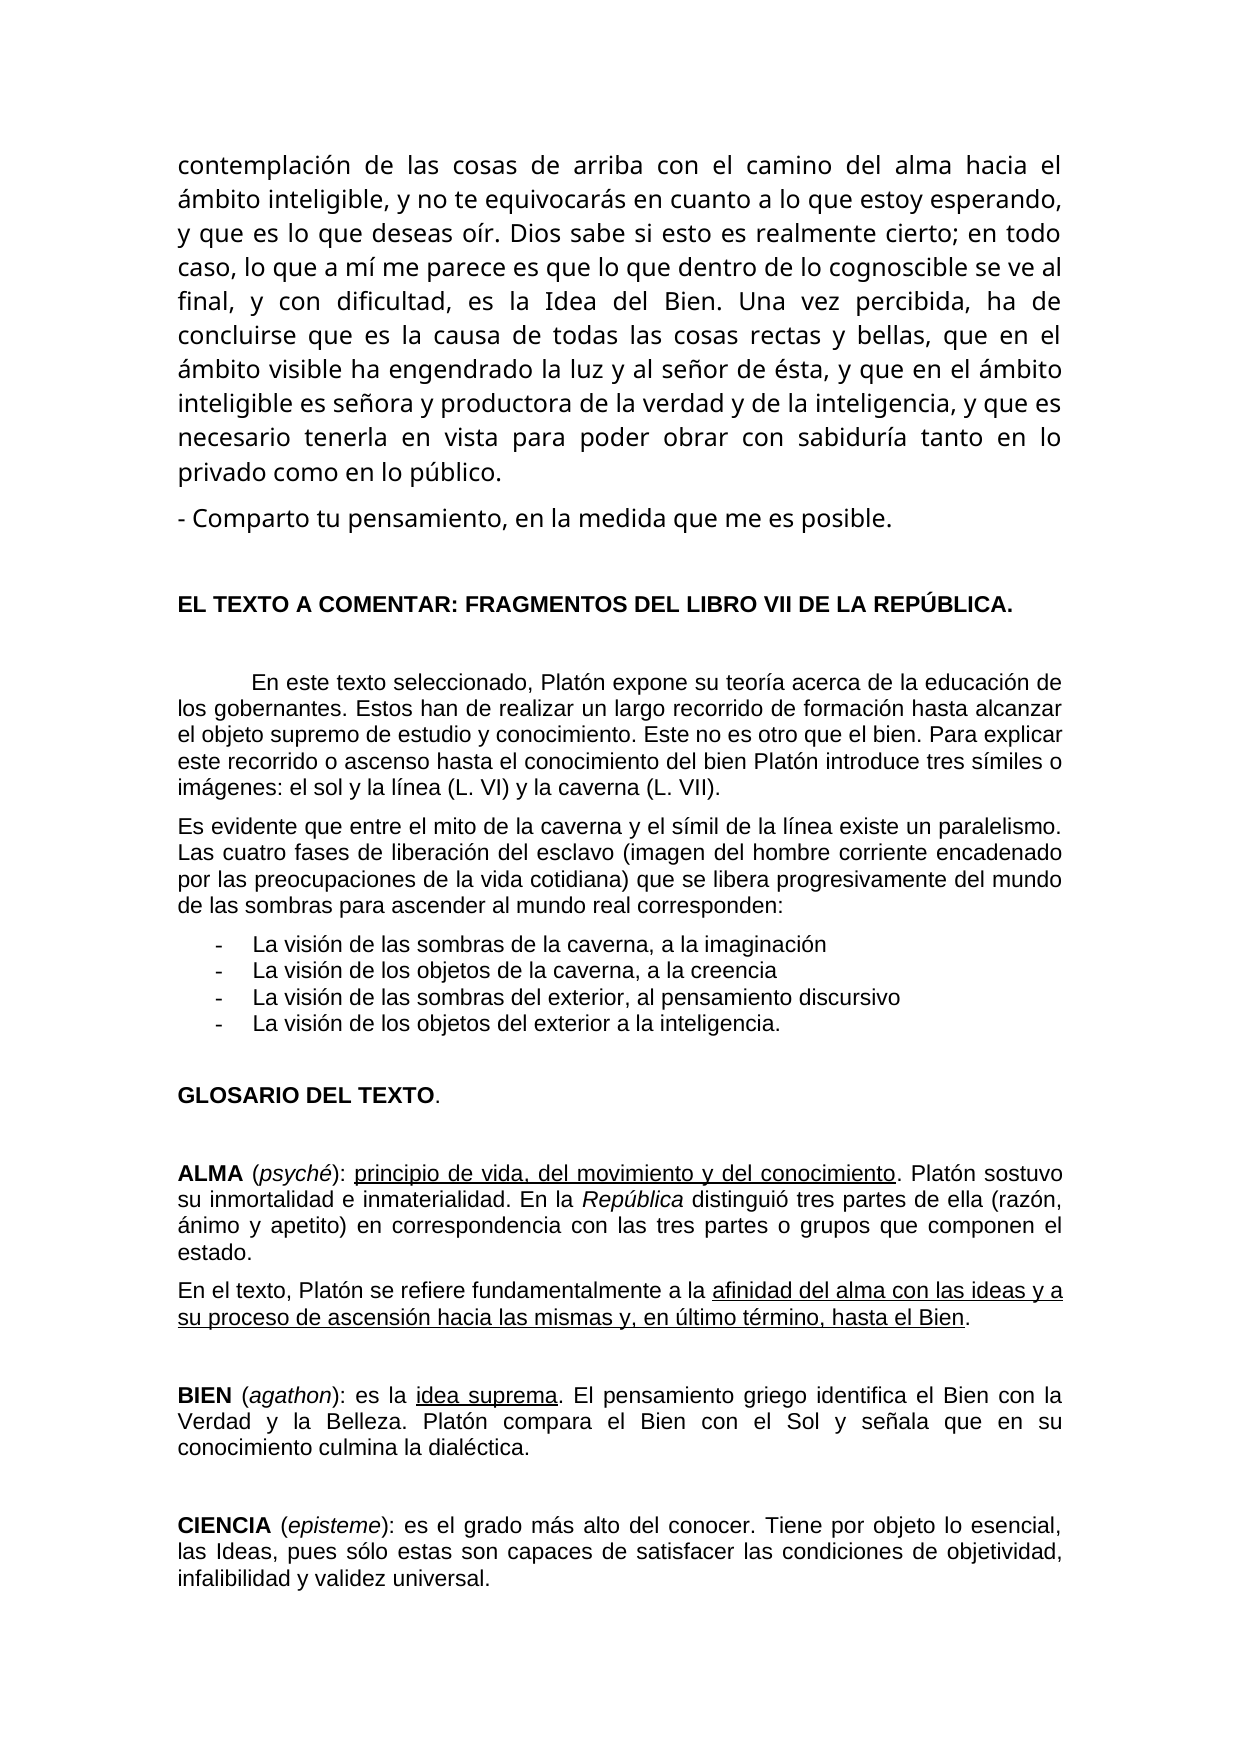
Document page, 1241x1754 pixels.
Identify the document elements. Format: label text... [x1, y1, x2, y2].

text ALMA (psyché): principio de vida, del movimiento y del conocimiento. Platón sostuvo su inmortalidad e inmaterialidad. En la República distinguió tres partes de ella (razón, ánimo y apetito) en correspondencia con las tres partes o grupos que componen el estado. [177, 1159, 1063, 1265]
text CIENCIA (episteme): es el grado más alto del conocer. Tiene por objeto lo esencial, las Ideas, pues sólo estas son capaces de satisfacer las condiciones de objetividad, infalibilidad y validez universal. [177, 1512, 1063, 1591]
text En este texto seleccionado, Platón expone su teoría acerca de la educación de los gobernantes. Estos han de realizar un largo recorrido de formación hasta alcanzar el objeto supremo de estudio y conocimiento. Este no es otro que el bien. Para explicar este recorrido o ascenso hasta el conocimiento del bien Platón introduce tres símiles o imágenes: el sol y la línea (L. VI) y la caverna (L. VII). [177, 669, 1063, 801]
text BIEN (agathon): es la idea suprema. El pensamiento griego identifica el Bien con la Verdad y la Belleza. Platón compara el Bien con el Sol y señala que en su conocimiento culmina la dialéctica. [177, 1382, 1063, 1461]
text EL TEXTO A COMENTAR: FRAGMENTOS DEL LIBRO VII DE LA REPÚBLICA. [177, 591, 1063, 617]
text Es evidente que entre el mito de la caverna y el símil de la línea existe un paralelismo. Las cuatro fases de liberación del esclavo (imagen del hombre corriente encadenado por las preocupaciones de la vida cotidiana) que se libera progresivamente del mundo de las sombras para ascender al mundo real corresponden: [177, 813, 1063, 918]
list La visión de las sombras del exterior, al pensamiento discursivo [215, 984, 1063, 1010]
list La visión de los objetos del exterior a la inteligencia. [215, 1010, 1063, 1037]
list La visión de los objetos de la caverna, a la creencia [215, 957, 1063, 984]
text - Comparto tu pensamiento, en la medida que me es posible. [177, 501, 1063, 535]
text GLOSARIO DEL TEXTO. [177, 1082, 1063, 1108]
list La visión de las sombras de la caverna, a la imaginación [215, 931, 1063, 957]
text En el texto, Platón se refiere fundamentalmente a la afinidad del alma con las ideas y a su proceso de ascensión hacia las mismas y, en último término, hasta el Bien. [177, 1277, 1063, 1330]
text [177, 148, 1063, 488]
